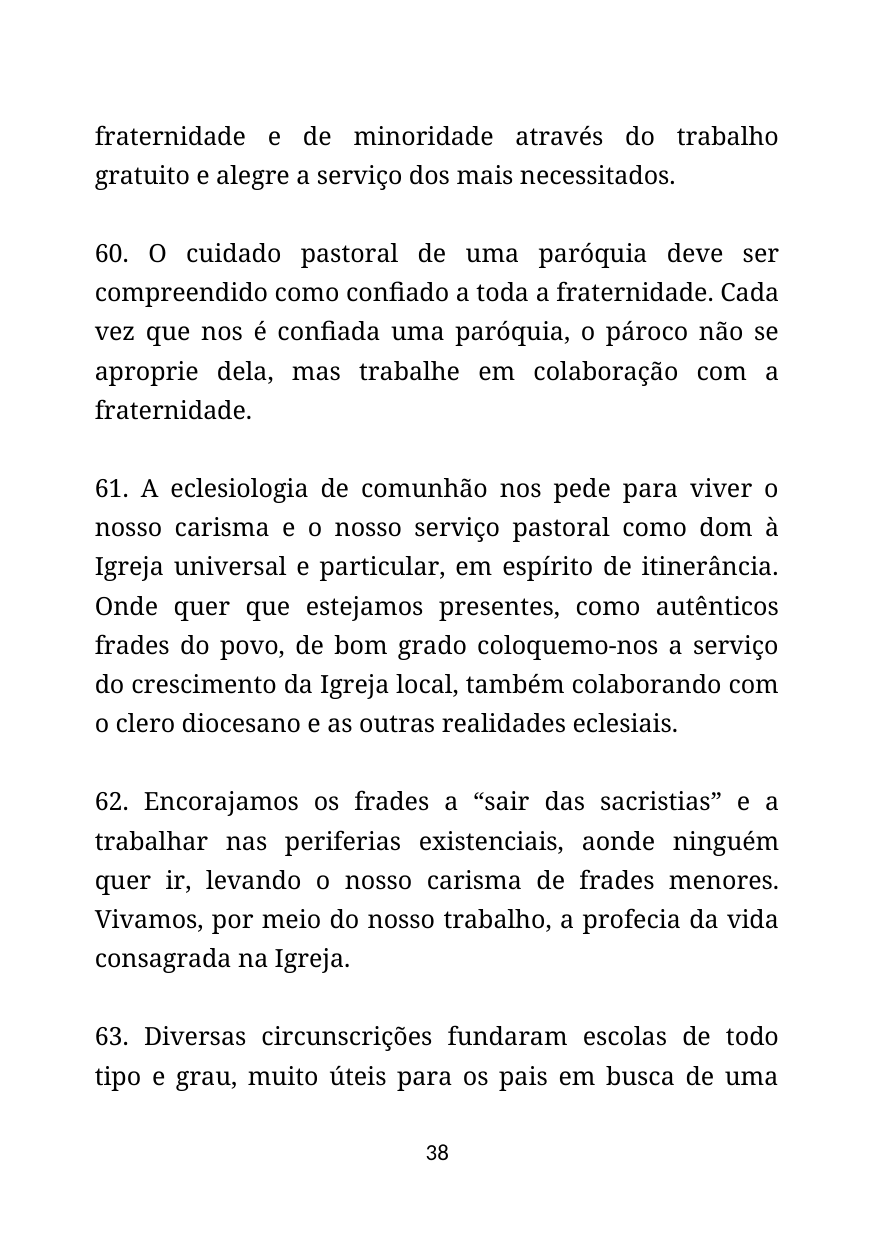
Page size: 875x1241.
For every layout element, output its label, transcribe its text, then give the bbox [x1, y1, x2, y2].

text 61. A eclesiologia de comunhão nos pede para viver o nosso carisma e o nosso serviço pastoral como dom à Igreja universal e particular, em espírito de itinerância. Onde quer que estejamos presentes, como autênticos frades do povo, de bom grado coloquemo-nos a serviço do crescimento da Igreja local, também colaborando com o clero diocesano e as outras realidades eclesiais. [94, 471, 779, 740]
text 62. Encorajamos os frades a “sair das sacristias” e a trabalhar nas periferias existenciais, aonde ninguém quer ir, levando o nosso carisma de frades menores. Vivamos, por meio do nosso trabalho, a profecia da vida consagrada na Igreja. [94, 784, 779, 975]
text 60. O cuidado pastoral de uma paróquia deve ser compreendido como confiado a toda a fraternidade. Cada vez que nos é confiada uma paróquia, o pároco não se aproprie dela, mas trabalhe em colaboração com a fraternidade. [94, 236, 779, 426]
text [94, 118, 779, 191]
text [94, 1019, 779, 1092]
